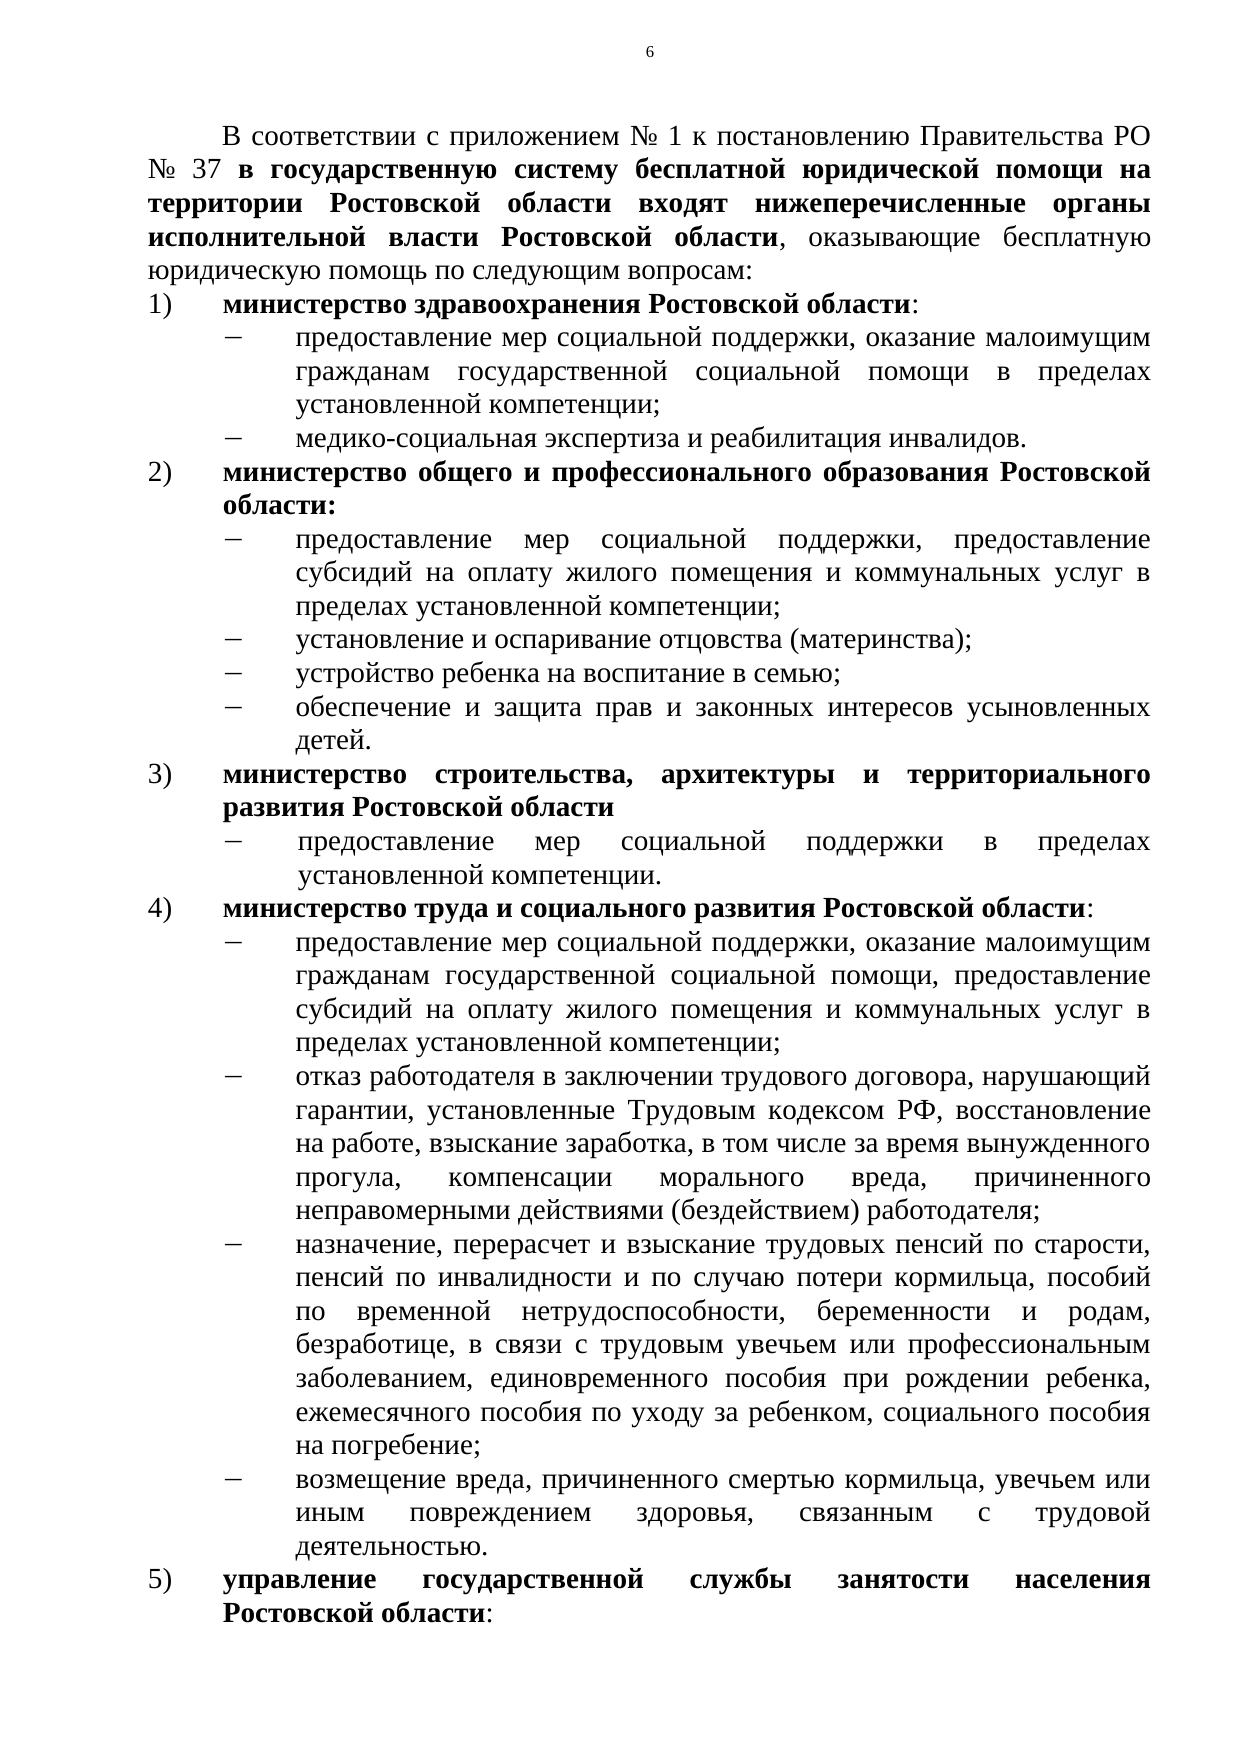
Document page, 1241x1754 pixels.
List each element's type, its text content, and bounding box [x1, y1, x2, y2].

list обеспечение и защита прав и законных интересов усыновленных детей. [222, 689, 1152, 756]
list медико-социальная экспертиза и реабилитация инвалидов. [222, 420, 1152, 454]
list управление государственной службы занятости населения Ростовской области: [148, 1562, 1152, 1629]
list установление и оспаривание отцовства (материнства); [222, 622, 1152, 655]
list предоставление мер социальной поддержки, оказание малоимущим гражданам государственной социальной помощи в пределах установленной компетенции; [222, 319, 1152, 420]
list министерство здравоохранения Ростовской области: [148, 286, 1152, 319]
list предоставление мер социальной поддержки в пределах установленной компетенции. [222, 823, 1152, 890]
list предоставление мер социальной поддержки, предоставление субсидий на оплату жилого помещения и коммунальных услуг в пределах установленной компетенции; [222, 521, 1152, 622]
list устройство ребенка на воспитание в семью; [222, 655, 1152, 689]
text В соответствии с приложением № 1 к постановлению Правительства РО № 37 в государственную систему бесплатной юридической помощи на территории Ростовской области входят нижеперечисленные органы исполнительной власти Ростовской области, оказывающие бесплатную юридическую помощь по следующим вопросам: [148, 118, 1152, 286]
list возмещение вреда, причиненного смертью кормильца, увечьем или иным повреждением здоровья, связанным с трудовой деятельностью. [222, 1461, 1152, 1562]
list назначение, перерасчет и взыскание трудовых пенсий по старости, пенсий по инвалидности и по случаю потери кормильца, пособий по временной нетрудоспособности, беременности и родам, безработице, в связи с трудовым увечьем или профессиональным заболеванием, единовременного пособия при рождении ребенка, ежемесячного пособия по уходу за ребенком, социального пособия на погребение; [222, 1226, 1152, 1461]
list отказ работодателя в заключении трудового договора, нарушающий гарантии, установленные Трудовым кодексом РФ, восстановление на работе, взыскание заработка, в том числе за время вынужденного прогула, компенсации морального вреда, причиненного неправомерными действиями (бездействием) работодателя; [222, 1058, 1152, 1226]
list министерство общего и профессионального образования Ростовской области: [148, 454, 1152, 521]
list предоставление мер социальной поддержки, оказание малоимущим гражданам государственной социальной помощи, предоставление субсидий на оплату жилого помещения и коммунальных услуг в пределах установленной компетенции; [222, 924, 1152, 1058]
list министерство строительства, архитектуры и территориального развития Ростовской области [148, 756, 1152, 823]
list министерство труда и социального развития Ростовской области: [148, 890, 1152, 924]
